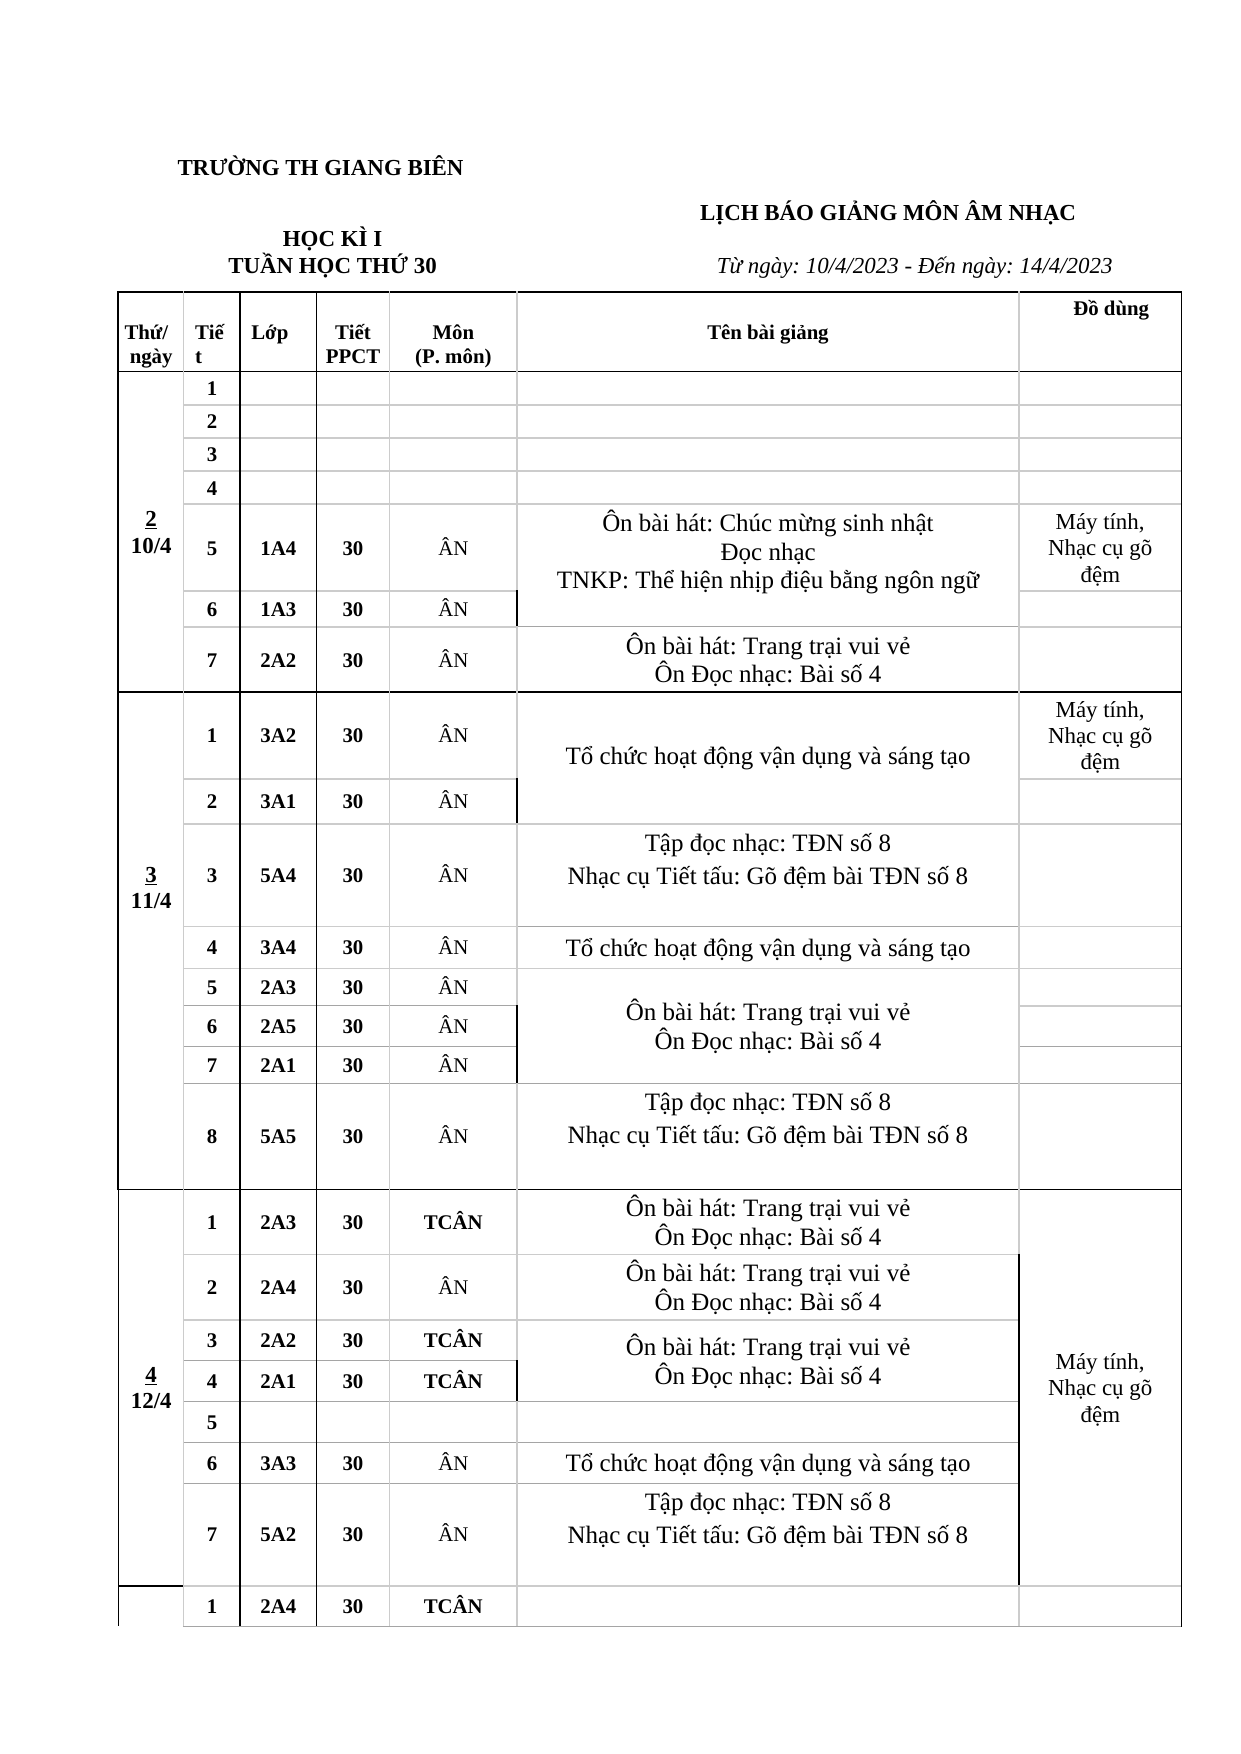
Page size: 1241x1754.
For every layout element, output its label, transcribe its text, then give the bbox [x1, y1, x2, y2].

table_cell [1020, 969, 1181, 1005]
table_cell [518, 1402, 1018, 1442]
table_cell 1A4 [241, 505, 316, 590]
table_cell 3 11/4 [119, 693, 183, 1083]
table_cell 30 [317, 1587, 389, 1626]
table_cell 7 [184, 628, 239, 691]
table_header LỊCH BÁO GIẢNG MÔN ÂM NHẠC [517, 199, 1129, 252]
table_cell 30 [317, 1255, 389, 1319]
table_cell 30 [317, 693, 389, 778]
table_cell 2A2 [241, 1321, 316, 1360]
table_cell [1020, 1007, 1181, 1046]
table_cell 1A3 [241, 592, 316, 626]
table_cell [1020, 628, 1181, 691]
table_cell 30 [317, 628, 389, 691]
table_cell [390, 472, 516, 503]
table_cell [390, 406, 516, 437]
table_cell ÂN [390, 693, 516, 778]
table_cell [317, 406, 389, 437]
table_cell [317, 1402, 389, 1442]
table_cell 3 [184, 825, 239, 926]
table_cell Ôn bài hát: Trang trại vui vẻ Ôn Đọc nhạc: Bài số 4 [518, 969, 1018, 1083]
table_cell 30 [317, 969, 389, 1005]
table_cell ÂN [390, 1255, 516, 1319]
table_cell 30 [317, 505, 389, 590]
table_cell 2A1 [241, 1047, 316, 1083]
table_cell [1020, 1047, 1181, 1083]
table_cell 7 [184, 1484, 239, 1585]
table_cell Ôn bài hát: Trang trại vui vẻ Ôn Đọc nhạc: Bài số 4 [518, 1321, 1018, 1401]
table_cell Ôn bài hát: Trang trại vui vẻ Ôn Đọc nhạc: Bài số 4 [518, 1190, 1018, 1254]
table_cell Tiết PPCT [317, 293, 389, 371]
table_cell Máy tính, Nhạc cụ gõ đệm [1020, 693, 1181, 778]
table_cell ÂN [390, 825, 516, 926]
table_cell 5A5 [241, 1084, 316, 1189]
table_cell [1020, 780, 1181, 823]
table_cell 6 [184, 1006, 239, 1046]
table_cell [390, 1402, 516, 1442]
table_cell 4 [184, 927, 239, 967]
table_cell 2A2 [241, 628, 316, 691]
table_cell Ôn bài hát: Trang trại vui vẻ Ôn Đọc nhạc: Bài số 4 [518, 627, 1018, 691]
table_cell 6 [184, 592, 239, 626]
table_cell 2A3 [241, 969, 316, 1005]
table_cell ÂN [390, 1006, 516, 1046]
table_cell 2A1 [241, 1361, 316, 1401]
table_cell 30 [317, 1361, 389, 1401]
table_cell ÂN [390, 1484, 516, 1585]
table_cell 30 [317, 1084, 389, 1189]
table_cell 2A4 [241, 1587, 316, 1626]
table_cell [1020, 592, 1181, 626]
table_cell 30 [317, 927, 389, 967]
table_cell 3 [184, 1321, 239, 1360]
table_cell 6 [184, 1443, 239, 1483]
table_cell 4 12/4 [119, 1190, 183, 1585]
table_cell 5 [184, 1402, 239, 1442]
table_cell Thứ/ ngày [119, 293, 183, 371]
table_cell [1020, 439, 1181, 470]
table_cell 30 [317, 1484, 389, 1585]
table_cell [518, 406, 1018, 437]
table_cell 3A3 [241, 1443, 316, 1483]
table_cell 30 [317, 592, 389, 626]
table_cell TCÂN [390, 1587, 516, 1626]
table_cell [1020, 472, 1181, 503]
table_cell [317, 439, 389, 470]
table_cell ÂN [390, 780, 516, 823]
table_cell 5A4 [241, 825, 316, 926]
table_cell [241, 406, 316, 437]
table_cell TCÂN [390, 1361, 516, 1401]
table_cell ÂN [390, 927, 516, 967]
table_cell Tập đọc nhạc: TĐN số 8 Nhạc cụ Tiết tấu: Gõ đệm bài TĐN số 8 [518, 1484, 1018, 1585]
table_cell [1020, 372, 1181, 404]
table_cell [390, 372, 516, 404]
text TRƯỜNG TH GIANG BIÊN [177, 154, 1122, 180]
table_cell 2A5 [241, 1006, 316, 1046]
table_cell [119, 1083, 183, 1189]
table_cell 4 [184, 472, 239, 503]
table_cell 3A4 [241, 927, 316, 967]
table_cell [518, 1587, 1018, 1626]
table_cell Tổ chức hoạt động vận dụng và sáng tạo [518, 1443, 1018, 1483]
table_cell Từ ngày: 10/4/2023 - Đến ngày: 14/4/2023 [517, 252, 1129, 291]
table_cell [518, 439, 1018, 470]
table_cell Đồ dùng [1020, 293, 1181, 371]
table_cell Tổ chức hoạt động vận dụng và sáng tạo [518, 927, 1018, 967]
table_cell [241, 439, 316, 470]
table_cell 2A3 [241, 1190, 316, 1254]
table_cell TCÂN [390, 1321, 516, 1360]
table_cell TCÂN [390, 1190, 516, 1254]
table_cell [119, 1587, 183, 1626]
table_cell ÂN [390, 505, 516, 590]
table_cell 2 [184, 780, 239, 823]
table_cell 2 [184, 1255, 239, 1319]
table_header HỌC KÌ I [148, 199, 517, 252]
table_cell [317, 472, 389, 503]
table_cell [241, 1402, 316, 1442]
table_cell 30 [317, 1321, 389, 1360]
table_cell [1020, 1587, 1181, 1626]
table_cell 30 [317, 1006, 389, 1046]
table_cell Tập đọc nhạc: TĐN số 8 Nhạc cụ Tiết tấu: Gõ đệm bài TĐN số 8 [518, 1084, 1018, 1189]
table_cell 2 10/4 [119, 372, 183, 691]
table_cell 3A2 [241, 693, 316, 778]
table_cell 5A2 [241, 1484, 316, 1585]
table_cell 8 [184, 1084, 239, 1189]
table_cell [317, 372, 389, 404]
table_cell Ôn bài hát: Trang trại vui vẻ Ôn Đọc nhạc: Bài số 4 [518, 1255, 1018, 1319]
table_cell 30 [317, 825, 389, 926]
table_cell 3 [184, 439, 239, 470]
table_cell 30 [317, 1047, 389, 1083]
table_cell 1 [184, 693, 239, 778]
table_cell ÂN [390, 1047, 516, 1083]
table_cell 2 [184, 406, 239, 437]
table_cell 5 [184, 505, 239, 590]
table_cell Lớp [241, 293, 316, 371]
table_cell 5 [184, 969, 239, 1005]
table_cell Máy tính, Nhạc cụ gõ đệm [1020, 1190, 1181, 1585]
table_cell Tổ chức hoạt động vận dụng và sáng tạo [518, 693, 1018, 823]
table_cell 2A4 [241, 1255, 316, 1319]
table_cell [390, 439, 516, 470]
table_cell Môn (P. môn) [390, 293, 516, 371]
table_cell [1020, 1084, 1181, 1189]
table_cell 30 [317, 780, 389, 823]
table_cell 1 [184, 1190, 239, 1254]
table_cell [518, 372, 1018, 404]
table_cell Máy tính, Nhạc cụ gõ đệm [1020, 505, 1181, 590]
table_cell 1 [184, 372, 239, 404]
table_cell Tên bài giảng [518, 293, 1018, 371]
table_cell Ôn bài hát: Chúc mừng sinh nhật Đọc nhạc TNKP: Thể hiện nhịp điệu bằng ngôn ngữ [518, 505, 1018, 626]
table_cell 7 [184, 1047, 239, 1083]
table_cell 30 [317, 1190, 389, 1254]
table_cell [518, 472, 1018, 503]
table_cell 30 [317, 1443, 389, 1483]
table_cell ÂN [390, 1443, 516, 1483]
table_cell 4 [184, 1361, 239, 1401]
table_cell [1020, 825, 1181, 926]
table_cell Tập đọc nhạc: TĐN số 8 Nhạc cụ Tiết tấu: Gõ đệm bài TĐN số 8 [518, 825, 1018, 926]
table_cell [241, 372, 316, 404]
table_cell Tiết [184, 293, 239, 371]
table_cell [1020, 927, 1181, 967]
table_cell ÂN [390, 1084, 516, 1189]
table_cell ÂN [390, 592, 516, 626]
table_cell TUẦN HỌC THỨ 30 [148, 252, 517, 291]
table_cell [241, 472, 316, 503]
table_cell ÂN [390, 969, 516, 1005]
table_cell 1 [184, 1587, 239, 1626]
table_cell 3A1 [241, 780, 316, 823]
table_cell ÂN [390, 628, 516, 691]
table_cell [1020, 406, 1181, 437]
